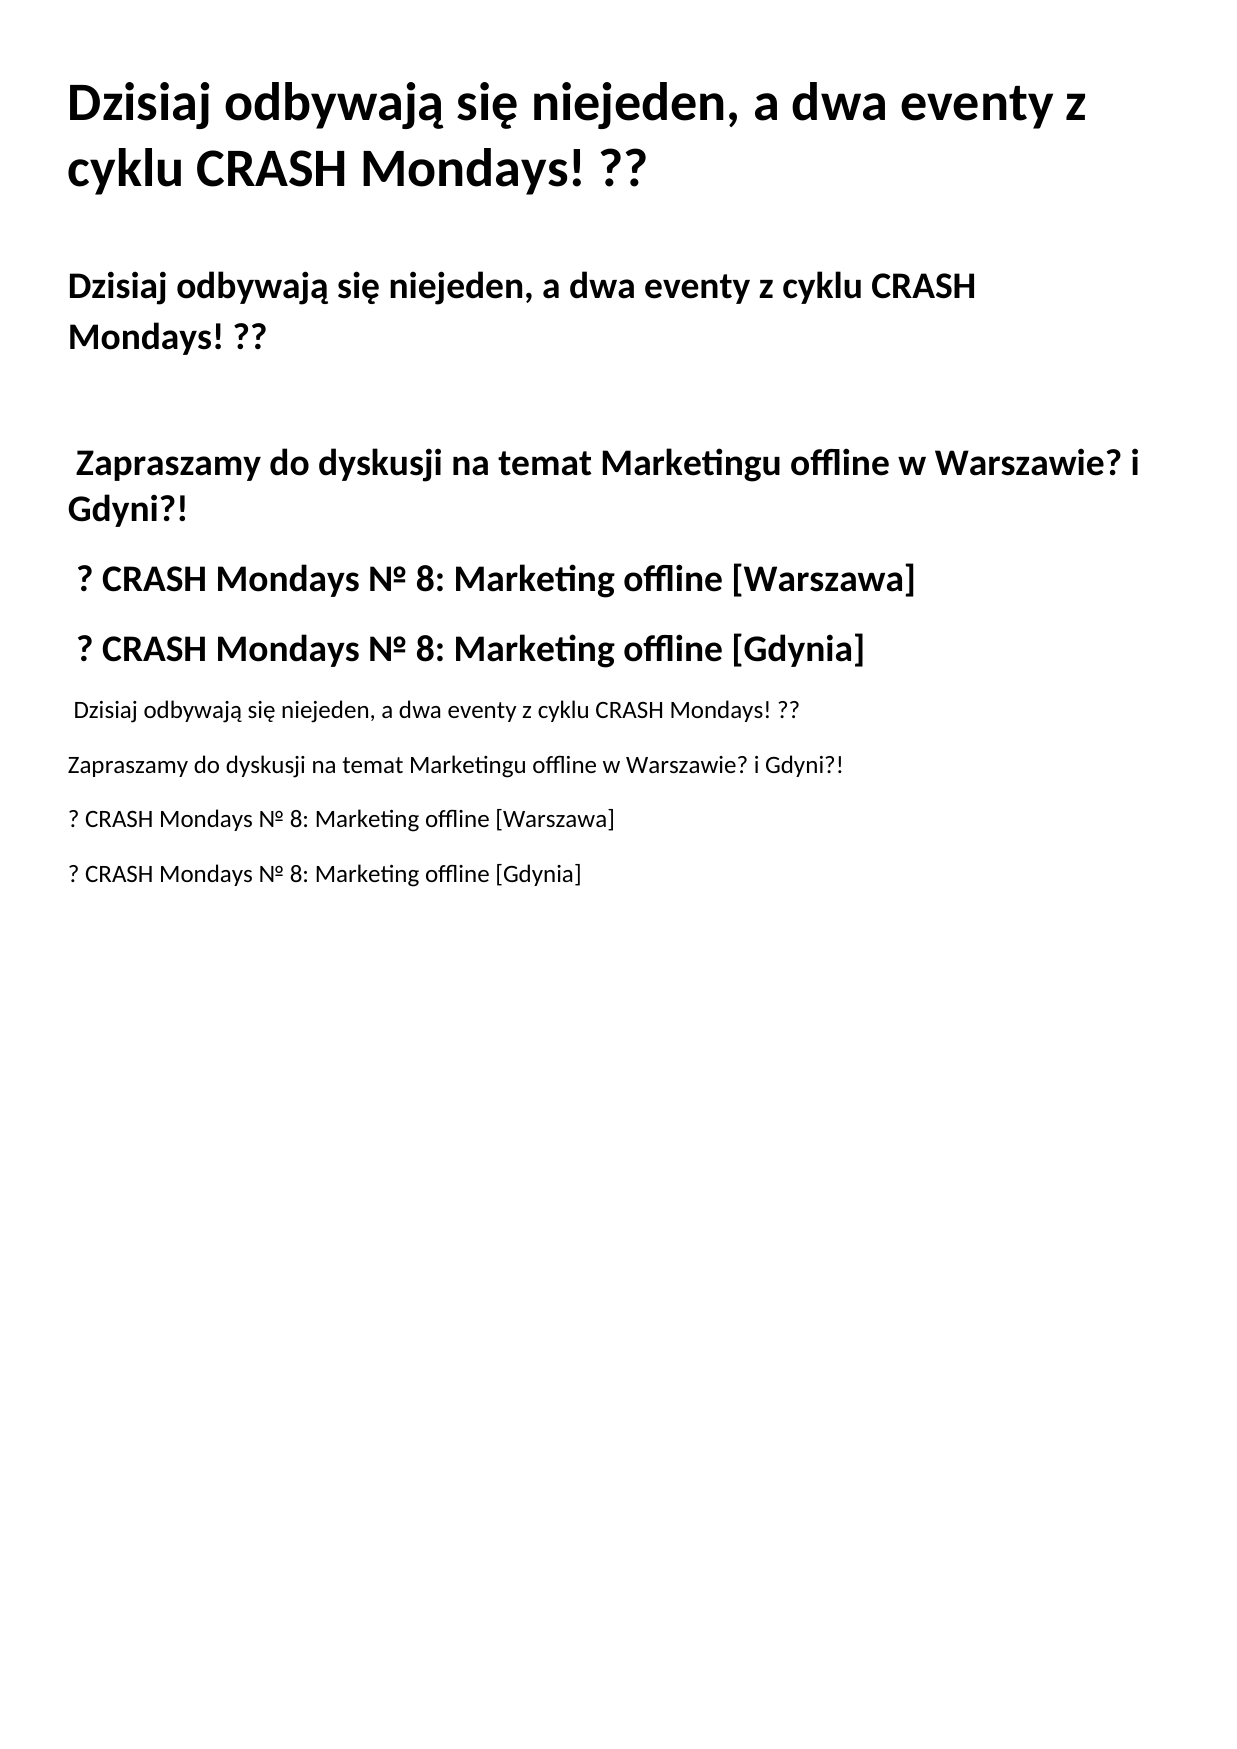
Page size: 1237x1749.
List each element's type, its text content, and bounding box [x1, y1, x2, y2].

text ? CRASH Mondays № 8: Marketing offline [Gdynia] [68, 858, 1169, 888]
text ? CRASH Mondays № 8: Marketing offline [Warszawa] [68, 555, 1169, 601]
text ? CRASH Mondays № 8: Marketing offline [Gdynia] [68, 625, 1169, 671]
text Dzisiaj odbywają się niejeden, a dwa eventy z cyklu CRASH Mondays! ?? [68, 262, 1169, 359]
text Dzisiaj odbywają się niejeden, a dwa eventy z cyklu CRASH Mondays! ?? [68, 68, 1169, 200]
text Dzisiaj odbywają się niejeden, a dwa eventy z cyklu CRASH Mondays! ?? [68, 694, 1169, 725]
text Zapraszamy do dyskusji na temat Marketingu offline w Warszawie? i Gdyni?! [68, 439, 1169, 531]
text ? CRASH Mondays № 8: Marketing offline [Warszawa] [68, 803, 1169, 834]
text Zapraszamy do dyskusji na temat Marketingu offline w Warszawie? i Gdyni?! [68, 749, 1169, 779]
